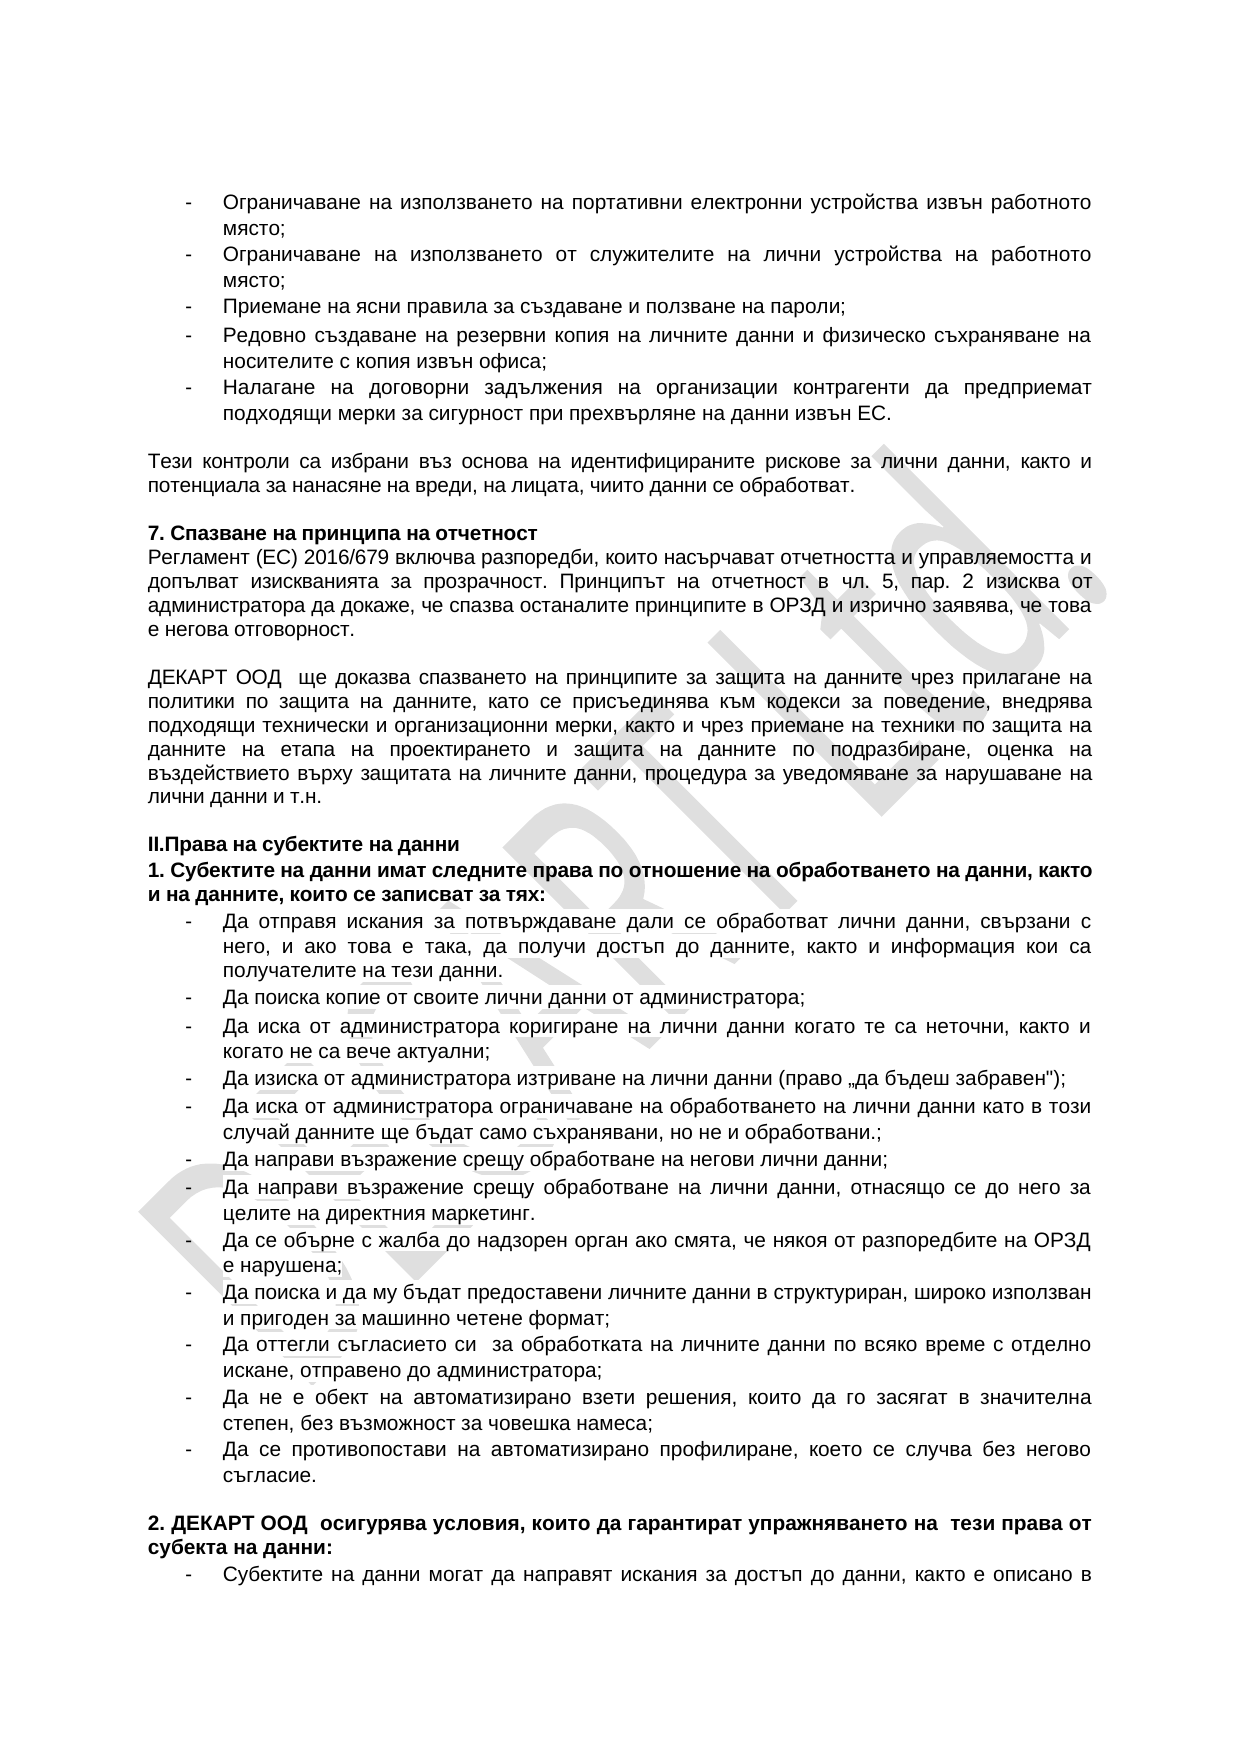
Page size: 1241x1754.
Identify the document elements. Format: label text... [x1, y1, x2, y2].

text 7. Спазване на принципа на отчетност [148, 521, 1093, 545]
list Приемане на ясни правила за създаване и ползване на пароли; [185, 292, 1093, 320]
list Редовно създаване на резервни копия на личните данни и физическо съхраняване на носителите с копия извън офиса; [185, 320, 1093, 372]
text Регламент (ЕС) 2016/679 включва разпоредби, които насърчават отчетността и управляемостта и допълват изискванията за прозрачност. Принципът на отчетност в чл. 5, пар. 2 изисква от администратора да докаже, че спазва останалите принципите в ОРЗД и изрично заявява, че това е негова отговорност. [148, 545, 1093, 641]
list Да изиска от администратора изтриване на лични данни (право „да бъдеш забравен"); [185, 1063, 1093, 1092]
list Да оттегли съгласието си за обработката на личните данни по всяко време с отделно искане, отправено до администратора; [185, 1329, 1093, 1382]
list Да се обърне с жалба до надзорен орган ако смята, че някоя от разпоредбите на ОРЗД е нарушена; [185, 1225, 1093, 1277]
list Да направи възражение срещу обработване на лични данни, отнасящо се до него за целите на директния маркетинг. [185, 1172, 1093, 1225]
list Да отправя искания за потвърждаване дали се обработват лични данни, свързани с него, и ако това е така, да получи достъп до данните, както и информация кои са получателите на тези данни. [185, 906, 1093, 982]
list Да поиска и да му бъдат предоставени личните данни в структуриран, широко използван и пригоден за машинно четене формат; [185, 1277, 1093, 1329]
list II.Права на субектите на данни [148, 832, 1093, 856]
list Ограничаване на използването на портативни електронни устройства извън работното място; [185, 187, 1093, 239]
list Да направи възражение срещу обработване на негови лични данни; [185, 1144, 1093, 1172]
text ДЕКАРТ ООД ще доказва спазването на принципите за защита на данните чрез прилагане на политики по защита на данните, като се присъединява към кодекси за поведение, внедрява подходящи технически и организационни мерки, както и чрез приемане на техники по защита на данните на етапа на проектирането и защита на данните по подразбиране, оценка на въздействието върху защитата на личните данни, процедура за уведомяване за нарушаване на лични данни и т.н. [148, 664, 1093, 808]
list Да иска от администратора коригиране на лични данни когато те са неточни, както и когато не са вече актуални; [185, 1011, 1093, 1063]
list Да иска от администратора ограничаване на обработването на лични данни като в този случай данните ще бъдат само съхранявани, но не и обработвани.; [185, 1092, 1093, 1144]
list Налагане на договорни задължения на организации контрагенти да предприемат подходящи мерки за сигурност при прехвърляне на данни извън ЕС. [185, 372, 1093, 425]
list Ограничаване на използването от служителите на лични устройства на работното място; [185, 239, 1093, 292]
list Да се противопостави на автоматизирано профилиране, което се случва без негово съгласие. [185, 1434, 1093, 1487]
text Тези контроли са избрани въз основа на идентифицираните рискове за лични данни, както и потенциала за нанасяне на вреди, на лицата, чиито данни се обработват. [148, 449, 1093, 497]
text 1. Субектите на данни имат следните права по отношение на обработването на данни, както и на данните, които се записват за тях: [148, 858, 1093, 906]
list Да не е обект на автоматизирано взети решения, които да го засягат в значителна степен, без възможност за човешка намеса; [185, 1382, 1093, 1434]
text 2. ДЕКАРТ ООД осигурява условия, които да гарантират упражняването на тези права от субекта на данни: [148, 1511, 1093, 1559]
list Да поиска копие от своите лични данни от администратора; [185, 982, 1093, 1011]
